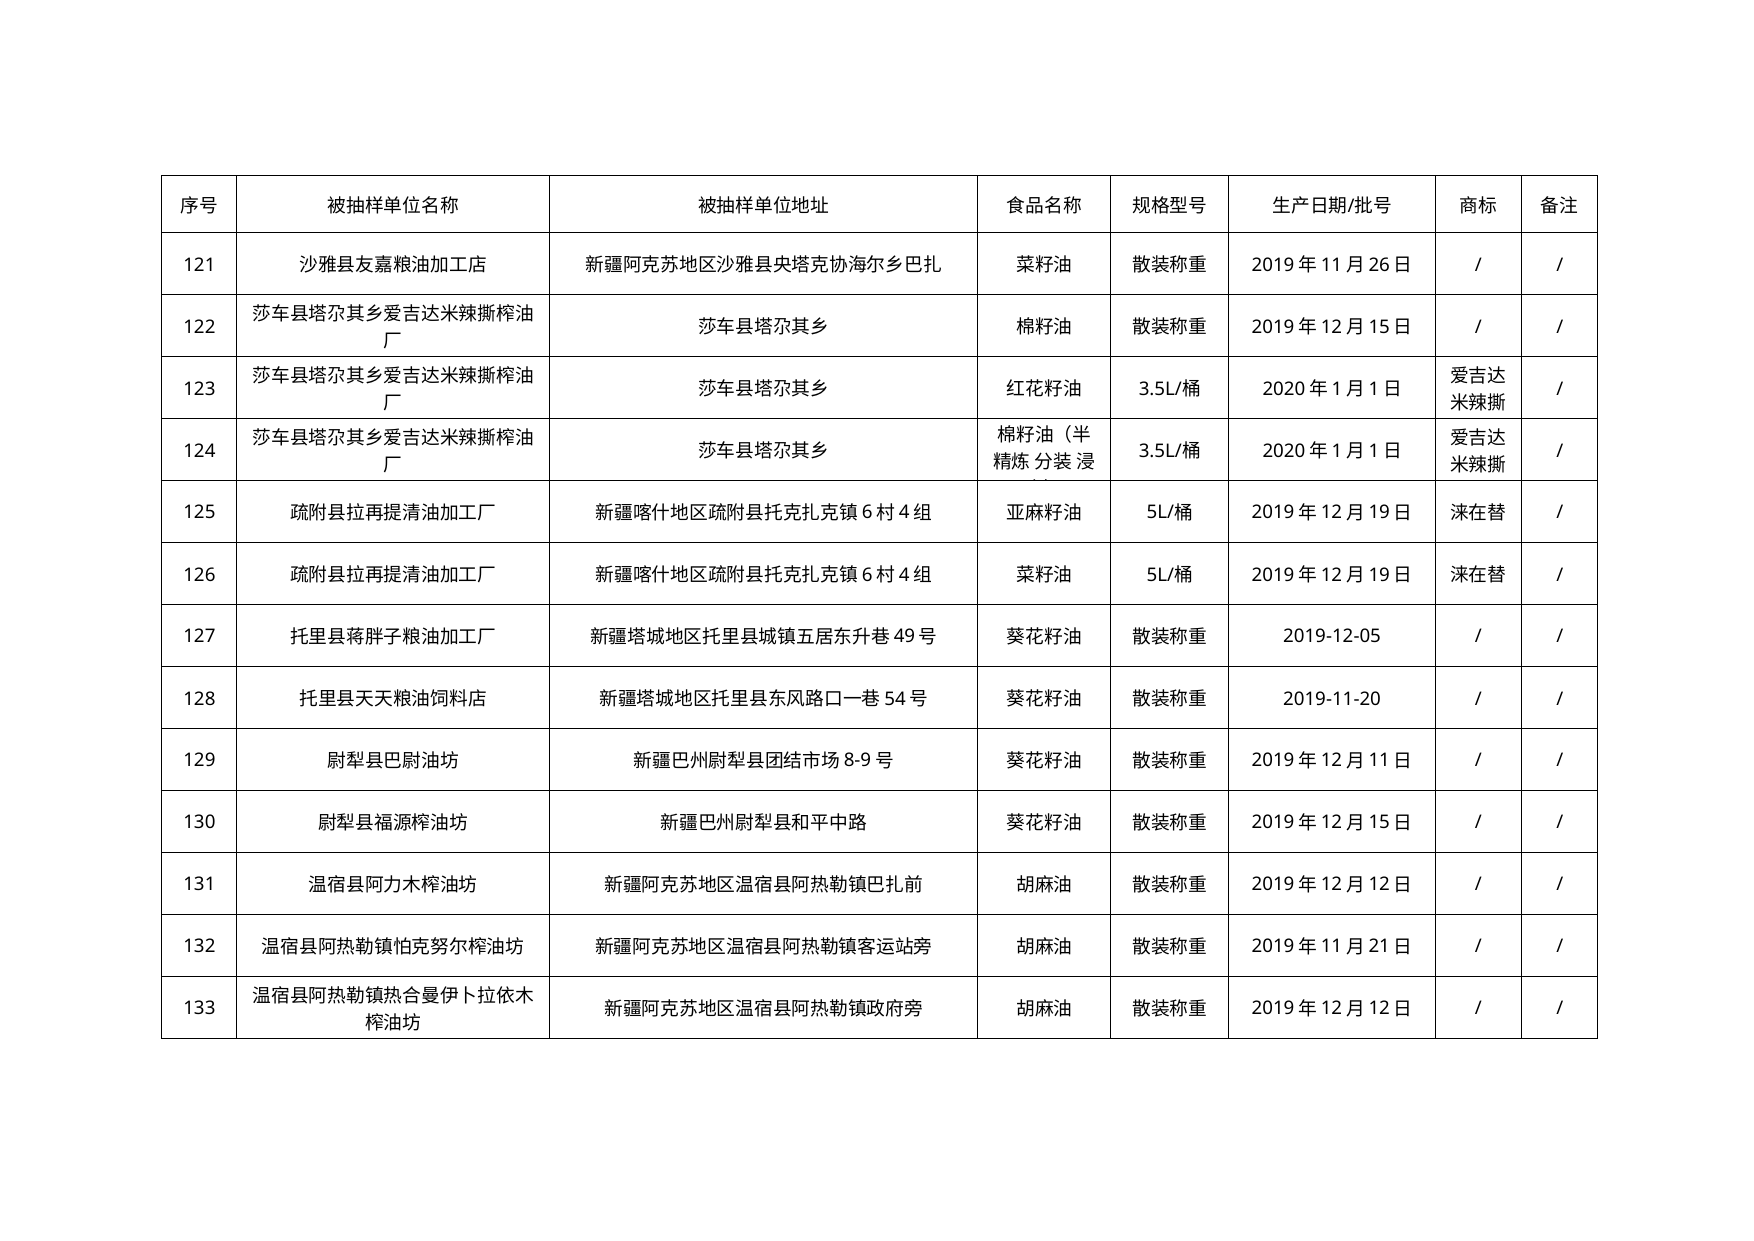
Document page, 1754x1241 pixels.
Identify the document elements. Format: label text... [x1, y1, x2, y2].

table_cell 莎车县塔尕其乡爱吉达米辣撕榨油厂 [237, 295, 549, 356]
table_cell 130 [162, 791, 236, 852]
table_cell 3.5L/桶 [1111, 357, 1228, 418]
table_cell / [1522, 233, 1597, 294]
table_cell 125 [162, 481, 236, 542]
table_cell / [1522, 357, 1597, 418]
table_cell / [1436, 295, 1521, 356]
table_cell / [1436, 233, 1521, 294]
table_cell 2019年12月15日 [1229, 791, 1435, 852]
table_cell 新疆巴州尉犁县和平中路 [550, 791, 977, 852]
table_cell / [1436, 667, 1521, 728]
table_cell 葵花籽油 [978, 791, 1110, 852]
table_cell 121 [162, 233, 236, 294]
table_cell / [1436, 977, 1521, 1038]
table_cell 沙雅县友嘉粮油加工店 [237, 233, 549, 294]
table_cell 温宿县阿热勒镇怕克努尔榨油坊 [237, 915, 549, 976]
table_cell 3.5L/桶 [1111, 419, 1228, 480]
table_cell 胡麻油 [978, 915, 1110, 976]
table_cell 2019-12-05 [1229, 605, 1435, 666]
table_cell 5L/桶 [1111, 543, 1228, 604]
table_cell 温宿县阿力木榨油坊 [237, 853, 549, 914]
table_cell / [1436, 605, 1521, 666]
table_cell 新疆喀什地区疏附县托克扎克镇6村4组 [550, 481, 977, 542]
table_cell 散装称重 [1111, 853, 1228, 914]
table_cell 涞在替 [1436, 481, 1521, 542]
table_cell 疏附县拉再提清油加工厂 [237, 481, 549, 542]
table_cell 131 [162, 853, 236, 914]
table_cell 新疆阿克苏地区温宿县阿热勒镇巴扎前 [550, 853, 977, 914]
table_cell 葵花籽油 [978, 605, 1110, 666]
table_cell 菜籽油 [978, 233, 1110, 294]
table_cell 126 [162, 543, 236, 604]
table_cell / [1522, 419, 1597, 480]
table_cell 新疆喀什地区疏附县托克扎克镇6村4组 [550, 543, 977, 604]
table_cell 2019年11月26日 [1229, 233, 1435, 294]
table_header 商标 [1436, 176, 1521, 232]
table_header 食品名称 [978, 176, 1110, 232]
table_cell 葵花籽油 [978, 729, 1110, 790]
table_cell 133 [162, 977, 236, 1038]
table_cell 莎车县塔尕其乡爱吉达米辣撕榨油厂 [237, 357, 549, 418]
table_cell 2019年11月21日 [1229, 915, 1435, 976]
table_cell 散装称重 [1111, 233, 1228, 294]
table_cell 散装称重 [1111, 605, 1228, 666]
table_cell 爱吉达米辣撕 [1436, 419, 1521, 480]
table_cell 2019年12月12日 [1229, 853, 1435, 914]
table_cell 涞在替 [1436, 543, 1521, 604]
table_cell / [1522, 791, 1597, 852]
table_cell 新疆巴州尉犁县团结市场8-9号 [550, 729, 977, 790]
table_cell 莎车县塔尕其乡爱吉达米辣撕榨油厂 [237, 419, 549, 480]
table_cell / [1522, 543, 1597, 604]
table_cell / [1436, 853, 1521, 914]
table_cell 散装称重 [1111, 667, 1228, 728]
table_cell 122 [162, 295, 236, 356]
table_cell 棉籽油（半精炼 分装 浸出） [978, 419, 1110, 480]
table_cell 托里县蒋胖子粮油加工厂 [237, 605, 549, 666]
table_cell 2019年12月15日 [1229, 295, 1435, 356]
table_cell / [1522, 977, 1597, 1038]
table_cell / [1522, 729, 1597, 790]
table_cell 莎车县塔尕其乡 [550, 357, 977, 418]
table_cell / [1436, 729, 1521, 790]
table_cell 散装称重 [1111, 295, 1228, 356]
table_cell 尉犁县巴尉油坊 [237, 729, 549, 790]
table_header 序号 [162, 176, 236, 232]
table_cell 散装称重 [1111, 791, 1228, 852]
table_header 生产日期/批号 [1229, 176, 1435, 232]
table_cell 亚麻籽油 [978, 481, 1110, 542]
table_cell 2019年12月19日 [1229, 543, 1435, 604]
table_cell / [1522, 605, 1597, 666]
table_cell / [1436, 791, 1521, 852]
table_cell 新疆塔城地区托里县东风路口一巷54号 [550, 667, 977, 728]
table_header 规格型号 [1111, 176, 1228, 232]
table_cell 散装称重 [1111, 915, 1228, 976]
table_cell 2019-11-20 [1229, 667, 1435, 728]
table_cell / [1522, 667, 1597, 728]
table_cell 127 [162, 605, 236, 666]
table_cell 128 [162, 667, 236, 728]
table_cell 2019年12月12日 [1229, 977, 1435, 1038]
table_cell 葵花籽油 [978, 667, 1110, 728]
table_cell 红花籽油 [978, 357, 1110, 418]
table_cell 疏附县拉再提清油加工厂 [237, 543, 549, 604]
table_cell 胡麻油 [978, 977, 1110, 1038]
table_cell 新疆阿克苏地区沙雅县央塔克协海尔乡巴扎 [550, 233, 977, 294]
table_cell 托里县天天粮油饲料店 [237, 667, 549, 728]
table_cell 散装称重 [1111, 977, 1228, 1038]
table_cell 132 [162, 915, 236, 976]
table_cell 温宿县阿热勒镇热合曼伊卜拉依木榨油坊 [237, 977, 549, 1038]
table_cell 123 [162, 357, 236, 418]
table_cell 散装称重 [1111, 729, 1228, 790]
table_header 被抽样单位地址 [550, 176, 977, 232]
table_cell / [1522, 853, 1597, 914]
table_cell 129 [162, 729, 236, 790]
table_cell 2020年1月1日 [1229, 419, 1435, 480]
table_cell 莎车县塔尕其乡 [550, 419, 977, 480]
table_cell 2019年12月11日 [1229, 729, 1435, 790]
table_cell 5L/桶 [1111, 481, 1228, 542]
table_cell 新疆阿克苏地区温宿县阿热勒镇客运站旁 [550, 915, 977, 976]
table_cell 爱吉达米辣撕 [1436, 357, 1521, 418]
table_cell / [1522, 915, 1597, 976]
table_cell 2020年1月1日 [1229, 357, 1435, 418]
table_cell / [1522, 481, 1597, 542]
table_cell / [1522, 295, 1597, 356]
table_header 备注 [1522, 176, 1597, 232]
table_cell 2019年12月19日 [1229, 481, 1435, 542]
table_cell 尉犁县福源榨油坊 [237, 791, 549, 852]
table_cell 胡麻油 [978, 853, 1110, 914]
table_cell / [1436, 915, 1521, 976]
table_cell 新疆塔城地区托里县城镇五居东升巷49号 [550, 605, 977, 666]
table_cell 莎车县塔尕其乡 [550, 295, 977, 356]
table_cell 124 [162, 419, 236, 480]
table_cell 棉籽油 [978, 295, 1110, 356]
table_cell 菜籽油 [978, 543, 1110, 604]
table_cell 新疆阿克苏地区温宿县阿热勒镇政府旁 [550, 977, 977, 1038]
table_header 被抽样单位名称 [237, 176, 549, 232]
